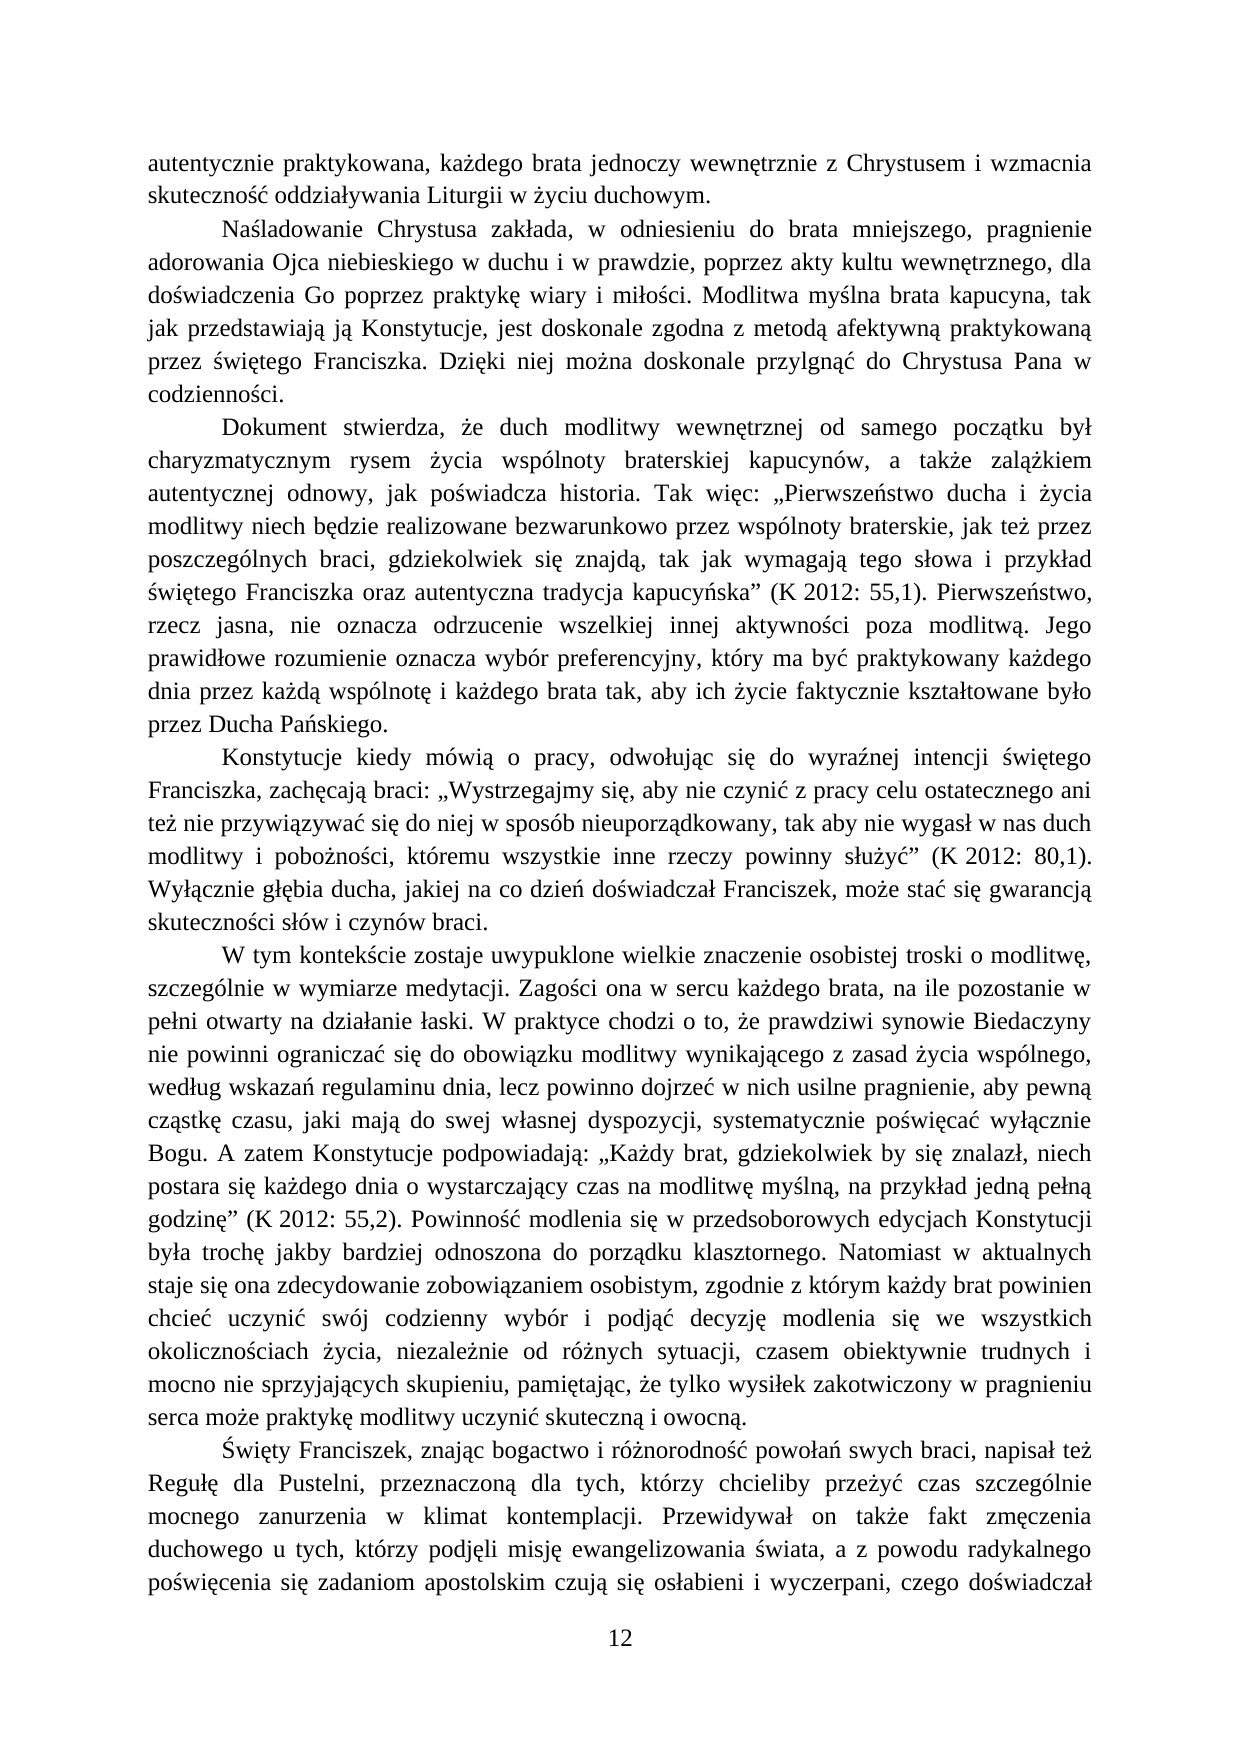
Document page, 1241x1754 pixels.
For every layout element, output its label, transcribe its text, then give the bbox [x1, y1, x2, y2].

text Dokument stwierdza, że duch modlitwy wewnętrznej od samego początku był charyzmatycznym rysem życia wspólnoty braterskiej kapucynów, a także zalążkiem autentycznej odnowy, jak poświadcza historia. Tak więc: „Pierwszeństwo ducha i życia modlitwy niech będzie realizowane bezwarunkowo przez wspólnoty braterskie, jak też przez poszczególnych braci, gdziekolwiek się znajdą, tak jak wymagają tego słowa i przykład świętego Franciszka oraz autentyczna tradycja kapucyńska” (K 2012: 55,1). Pierwszeństwo, rzecz jasna, nie oznacza odrzucenie wszelkiej innej aktywności poza modlitwą. Jego prawidłowe rozumienie oznacza wybór preferencyjny, który ma być praktykowany każdego dnia przez każdą wspólnotę i każdego brata tak, aby ich życie faktycznie kształtowane było przez Ducha Pańskiego. [148, 412, 1093, 738]
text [148, 1435, 1093, 1596]
text Konstytucje kiedy mówią o pracy, odwołując się do wyraźnej intencji świętego Franciszka, zachęcają braci: „Wystrzegajmy się, aby nie czynić z pracy celu ostatecznego ani też nie przywiązywać się do niej w sposób nieuporządkowany, tak aby nie wygasł w nas duch modlitwy i pobożności, któremu wszystkie inne rzeczy powinny służyć” (K 2012: 80,1). Wyłącznie głębia ducha, jakiej na co dzień doświadczał Franciszek, może stać się gwarancją skuteczności słów i czynów braci. [148, 742, 1093, 936]
text Naśladowanie Chrystusa zakłada, w odniesieniu do brata mniejszego, pragnienie adorowania Ojca niebieskiego w duchu i w prawdzie, poprzez akty kultu wewnętrznego, dla doświadczenia Go poprzez praktykę wiary i miłości. Modlitwa myślna brata kapucyna, tak jak przedstawiają ją Konstytucje, jest doskonale zgodna z metodą afektywną praktykowaną przez świętego Franciszka. Dzięki niej można doskonale przylgnąć do Chrystusa Pana w codzienności. [148, 214, 1093, 407]
text W tym kontekście zostaje uwypuklone wielkie znaczenie osobistej troski o modlitwę, szczególnie w wymiarze medytacji. Zagości ona w sercu każdego brata, na ile pozostanie w pełni otwarty na działanie łaski. W praktyce chodzi o to, że prawdziwi synowie Biedaczyny nie powinni ograniczać się do obowiązku modlitwy wynikającego z zasad życia wspólnego, według wskazań regulaminu dnia, lecz powinno dojrzeć w nich usilne pragnienie, aby pewną cząstkę czasu, jaki mają do swej własnej dyspozycji, systematycznie poświęcać wyłącznie Bogu. A zatem Konstytucje podpowiadają: „Każdy brat, gdziekolwiek by się znalazł, niech postara się każdego dnia o wystarczający czas na modlitwę myślną, na przykład jedną pełną godzinę” (K 2012: 55,2). Powinność modlenia się w przedsoborowych edycjach Konstytucji była trochę jakby bardziej odnoszona do porządku klasztornego. Natomiast w aktualnych staje się ona zdecydowanie zobowiązaniem osobistym, zgodnie z którym każdy brat powinien chcieć uczynić swój codzienny wybór i podjąć decyzję modlenia się we wszystkich okolicznościach życia, niezależnie od różnych sytuacji, czasem obiektywnie trudnych i mocno nie sprzyjających skupieniu, pamiętając, że tylko wysiłek zakotwiczony w pragnieniu serca może praktykę modlitwy uczynić skuteczną i owocną. [148, 940, 1093, 1431]
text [148, 148, 1093, 209]
